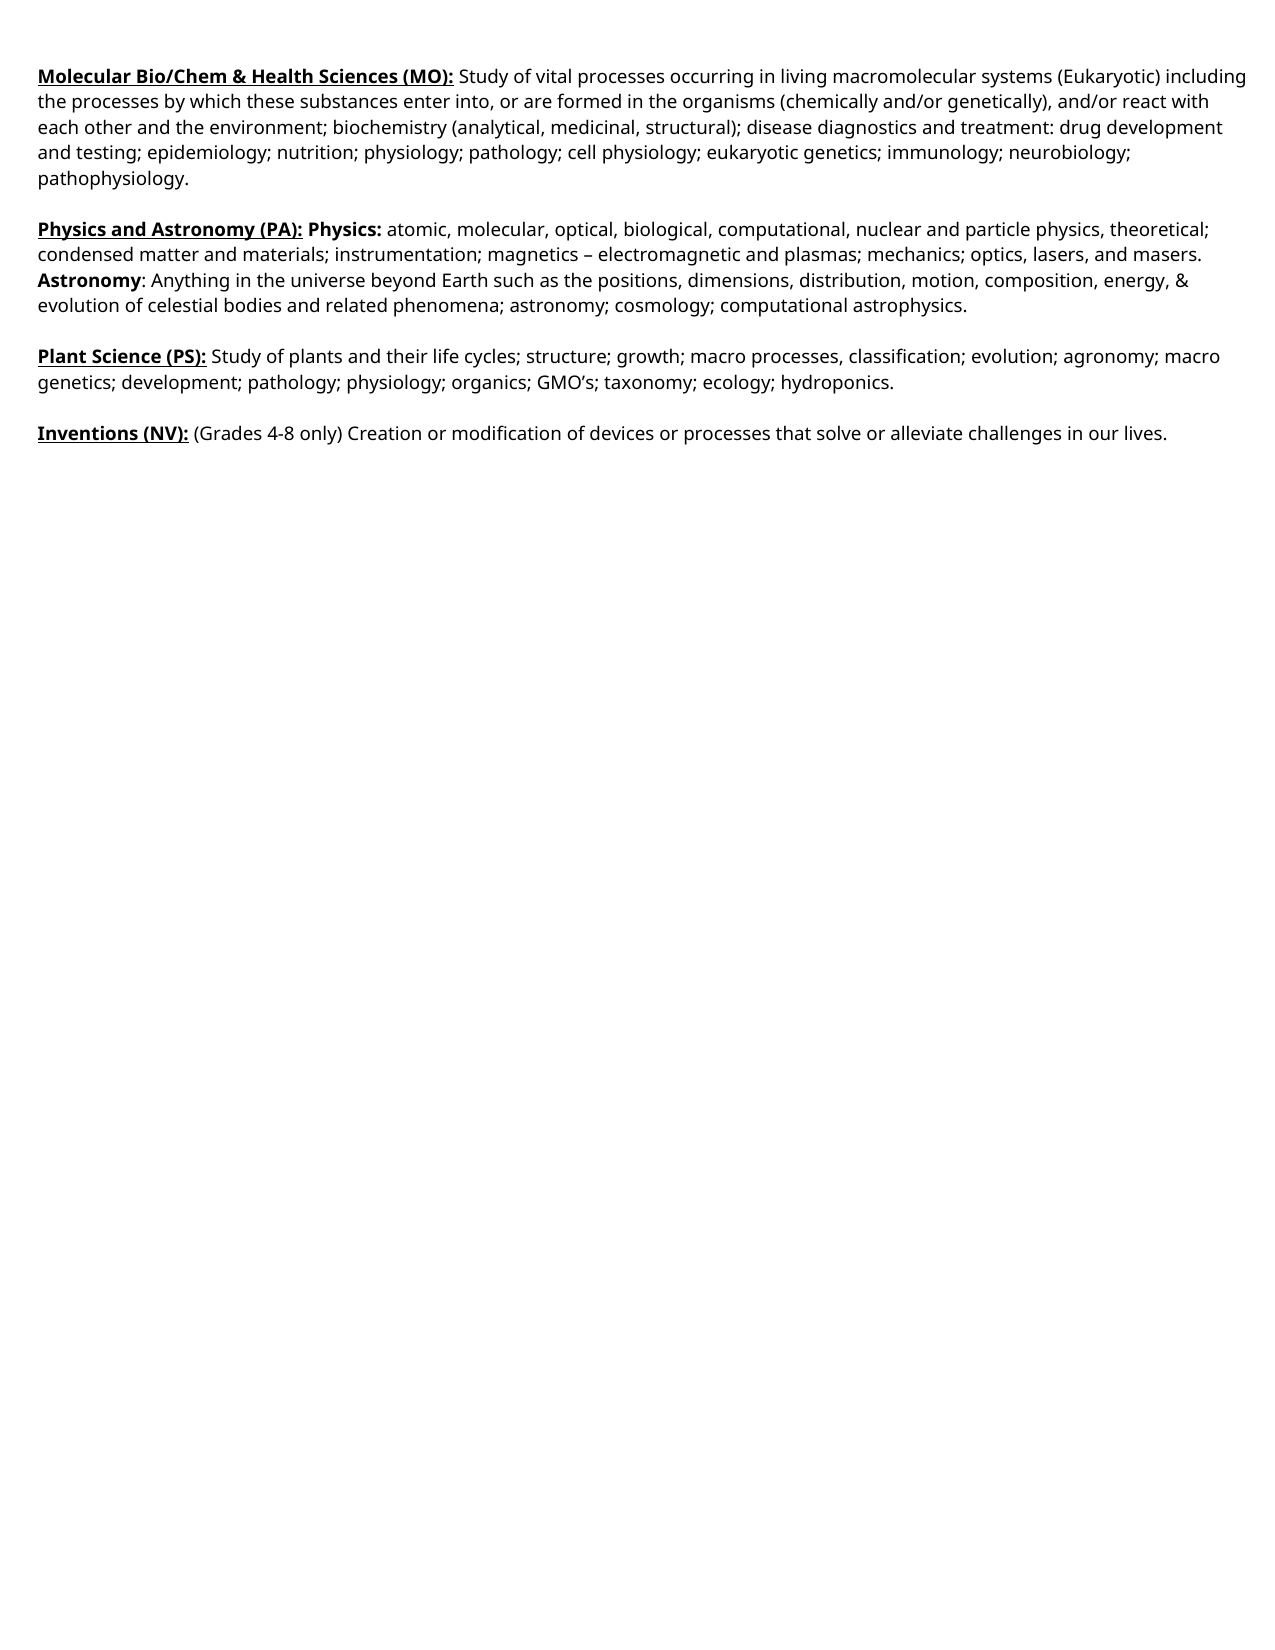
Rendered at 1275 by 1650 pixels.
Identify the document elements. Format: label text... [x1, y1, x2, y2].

text Inventions (NV): (Grades 4-8 only) Creation or modification of devices or processes that solve or alleviate challenges in our lives. [37, 420, 1256, 446]
text Physics and Astronomy (PA): Physics: atomic, molecular, optical, biological, computational, nuclear and particle physics, theoretical; condensed matter and materials; instrumentation; magnetics – electromagnetic and plasmas; mechanics; optics, lasers, and masers. [37, 216, 1256, 267]
text Astronomy: Anything in the universe beyond Earth such as the positions, dimensions, distribution, motion, composition, energy, & evolution of celestial bodies and related phenomena; astronomy; cosmology; computational astrophysics. [37, 267, 1219, 318]
text Plant Science (PS): Study of plants and their life cycles; structure; growth; macro processes, classification; evolution; agronomy; macro genetics; development; pathology; physiology; organics; GMO’s; taxonomy; ecology; hydroponics. [37, 344, 1256, 395]
text Molecular Bio/Chem & Health Sciences (MO): Study of vital processes occurring in living macromolecular systems (Eukaryotic) including the processes by which these substances enter into, or are formed in the organisms (chemically and/or genetically), and/or react with each other and the environment; biochemistry (analytical, medicinal, structural); disease diagnostics and treatment: drug development and testing; epidemiology; nutrition; physiology; pathology; cell physiology; eukaryotic genetics; immunology; neurobiology; pathophysiology. [37, 63, 1256, 191]
